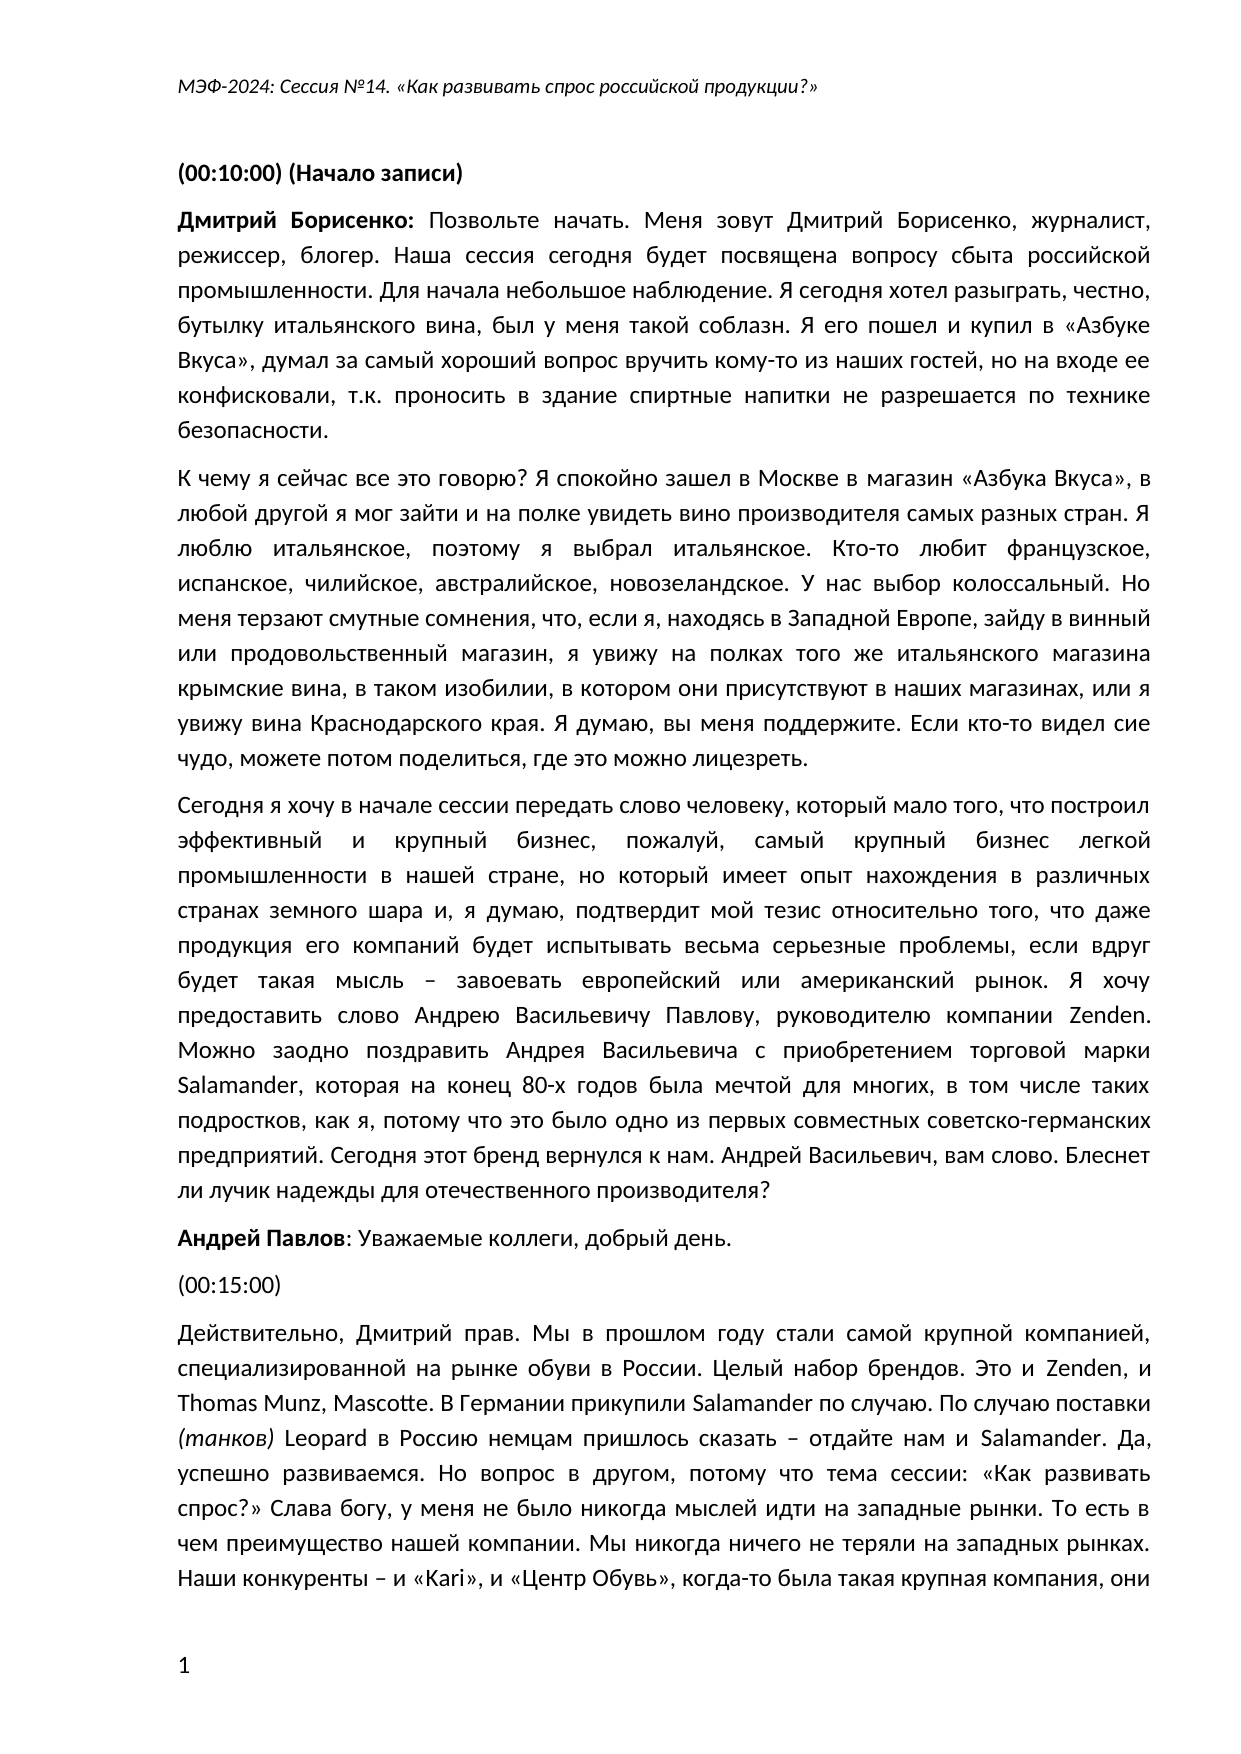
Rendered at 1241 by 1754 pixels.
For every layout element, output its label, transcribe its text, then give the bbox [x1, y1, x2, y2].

text Дмитрий Борисенко: Позвольте начать. Меня зовут Дмитрий Борисенко, журналист, режиссер, блогер. Наша сессия сегодня будет посвящена вопросу сбыта российской промышленности. Для начала небольшое наблюдение. Я сегодня хотел разыграть, честно, бутылку итальянского вина, был у меня такой соблазн. Я его пошел и купил в «Азбуке Вкуса», думал за самый хороший вопрос вручить кому-то из наших гостей, но на входе ее конфисковали, т.к. проносить в здание спиртные напитки не разрешается по технике безопасности. [177, 204, 1152, 445]
text (00:10:00) (Начало записи) [177, 157, 1152, 187]
text Андрей Павлов: Уважаемые коллеги, добрый день. [177, 1222, 1152, 1252]
text Сегодня я хочу в начале сессии передать слово человеку, который мало того, что построил эффективный и крупный бизнес, пожалуй, самый крупный бизнес легкой промышленности в нашей стране, но который имеет опыт нахождения в различных странах земного шара и, я думаю, подтвердит мой тезис относительно того, что даже продукция его компаний будет испытывать весьма серьезные проблемы, если вдруг будет такая мысль – завоевать европейский или американский рынок. Я хочу предоставить слово Андрею Васильевичу Павлову, руководителю компании Zenden. Можно заодно поздравить Андрея Васильевича с приобретением торговой марки Salamander, которая на конец 80-х годов была мечтой для многих, в том числе таких подростков, как я, потому что это было одно из первых совместных советско-германских предприятий. Сегодня этот бренд вернулся к нам. Андрей Васильевич, вам слово. Блеснет ли лучик надежды для отечественного производителя? [177, 789, 1152, 1205]
text К чему я сейчас все это говорю? Я спокойно зашел в Москве в магазин «Азбука Вкуса», в любой другой я мог зайти и на полке увидеть вино производителя самых разных стран. Я люблю итальянское, поэтому я выбрал итальянское. Кто-то любит французское, испанское, чилийское, австралийское, новозеландское. У нас выбор колоссальный. Но меня терзают смутные сомнения, что, если я, находясь в Западной Европе, зайду в винный или продовольственный магазин, я увижу на полках того же итальянского магазина крымские вина, в таком изобилии, в котором они присутствуют в наших магазинах, или я увижу вина Краснодарского края. Я думаю, вы меня поддержите. Если кто-то видел сие чудо, можете потом поделиться, где это можно лицезреть. [177, 462, 1152, 772]
text (00:15:00) [177, 1269, 1152, 1300]
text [177, 1317, 1152, 1592]
